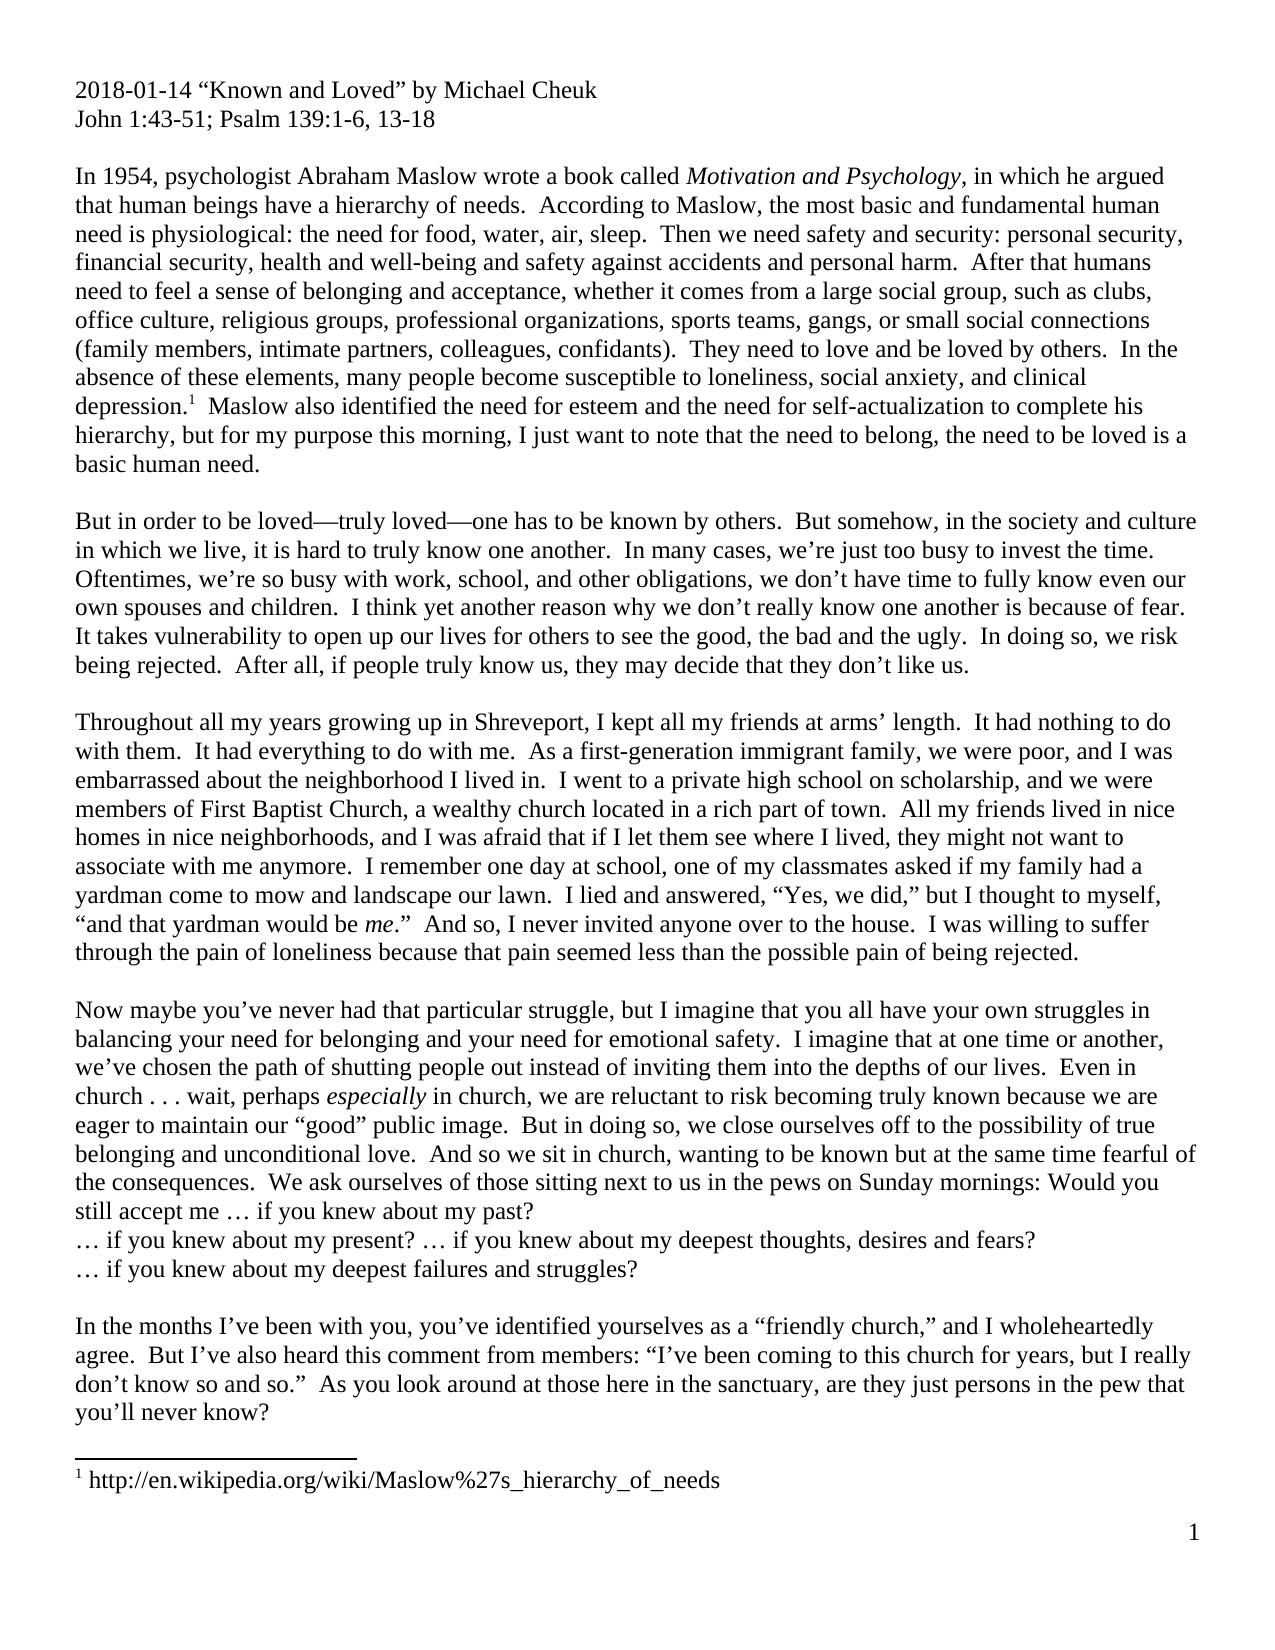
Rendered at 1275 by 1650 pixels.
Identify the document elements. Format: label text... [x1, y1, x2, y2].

text In the months I’ve been with you, you’ve identified yourselves as a “friendly church,” and I wholeheartedly agree. But I’ve also heard this comment from members: “I’ve been coming to this church for years, but I really don’t know so and so.” As you look around at those here in the sanctuary, are they just persons in the pew that you’ll never know? [75, 1311, 1200, 1426]
text … if you knew about my deepest failures and struggles? [75, 1254, 1200, 1282]
text 2018-01-14 “Known and Loved” by Michael Cheuk [75, 75, 1200, 104]
text In 1954, psychologist Abraham Maslow wrote a book called Motivation and Psychology, in which he argued that human beings have a hierarchy of needs. According to Maslow, the most basic and fundamental human need is physiological: the need for food, water, air, sleep. Then we need safety and security: personal security, financial security, health and well-being and safety against accidents and personal harm. After that humans need to feel a sense of belonging and acceptance, whether it comes from a large social group, such as clubs, office culture, religious groups, professional organizations, sports teams, gangs, or small social connections (family members, intimate partners, colleagues, confidants). They need to love and be loved by others. In the absence of these elements, many people become susceptible to loneliness, social anxiety, and clinical depression. Maslow also identified the need for esteem and the need for self-actualization to complete his hierarchy, but for my purpose this morning, I just want to note that the need to belong, the need to be loved is a basic human need. [75, 161, 1200, 477]
text But in order to be loved—truly loved—one has to be known by others. But somehow, in the society and culture in which we live, it is hard to truly know one another. In many cases, we’re just too busy to invest the time. Oftentimes, we’re so busy with work, school, and other obligations, we don’t have time to fully know even our own spouses and children. I think yet another reason why we don’t really know one another is because of fear. It takes vulnerability to open up our lives for others to see the good, the bad and the ugly. In doing so, we risk being rejected. After all, if people truly know us, they may decide that they don’t like us. [75, 506, 1200, 679]
text … if you knew about my present? … if you knew about my deepest thoughts, desires and fears? [75, 1225, 1200, 1254]
text Now maybe you’ve never had that particular struggle, but I imagine that you all have your own struggles in balancing your need for belonging and your need for emotional safety. I imagine that at one time or another, we’ve chosen the path of shutting people out instead of inviting them into the depths of our lives. Even in church . . . wait, perhaps especially in church, we are reluctant to risk becoming truly known because we are eager to maintain our “good” public image. But in doing so, we close ourselves off to the possibility of true belonging and unconditional love. And so we sit in church, wanting to be known but at the same time fearful of the consequences. We ask ourselves of those sitting next to us in the pews on Sunday mornings: Would you still accept me … if you knew about my past? [75, 995, 1200, 1225]
text John 1:43-51; Psalm 139:1-6, 13-18 [75, 104, 1200, 132]
text Throughout all my years growing up in Shreveport, I kept all my friends at arms’ length. It had nothing to do with them. It had everything to do with me. As a first-generation immigrant family, we were poor, and I was embarrassed about the neighborhood I lived in. I went to a private high school on scholarship, and we were members of First Baptist Church, a wealthy church located in a rich part of town. All my friends lived in nice homes in nice neighborhoods, and I was afraid that if I let them see where I lived, they might not want to associate with me anymore. I remember one day at school, one of my classmates asked if my family had a yardman come to mow and landscape our lawn. I lied and answered, “Yes, we did,” but I thought to myself, “and that yardman would be me.” And so, I never invited anyone over to the house. I was willing to suffer through the pain of loneliness because that pain seemed less than the possible pain of being rejected. [75, 707, 1200, 966]
